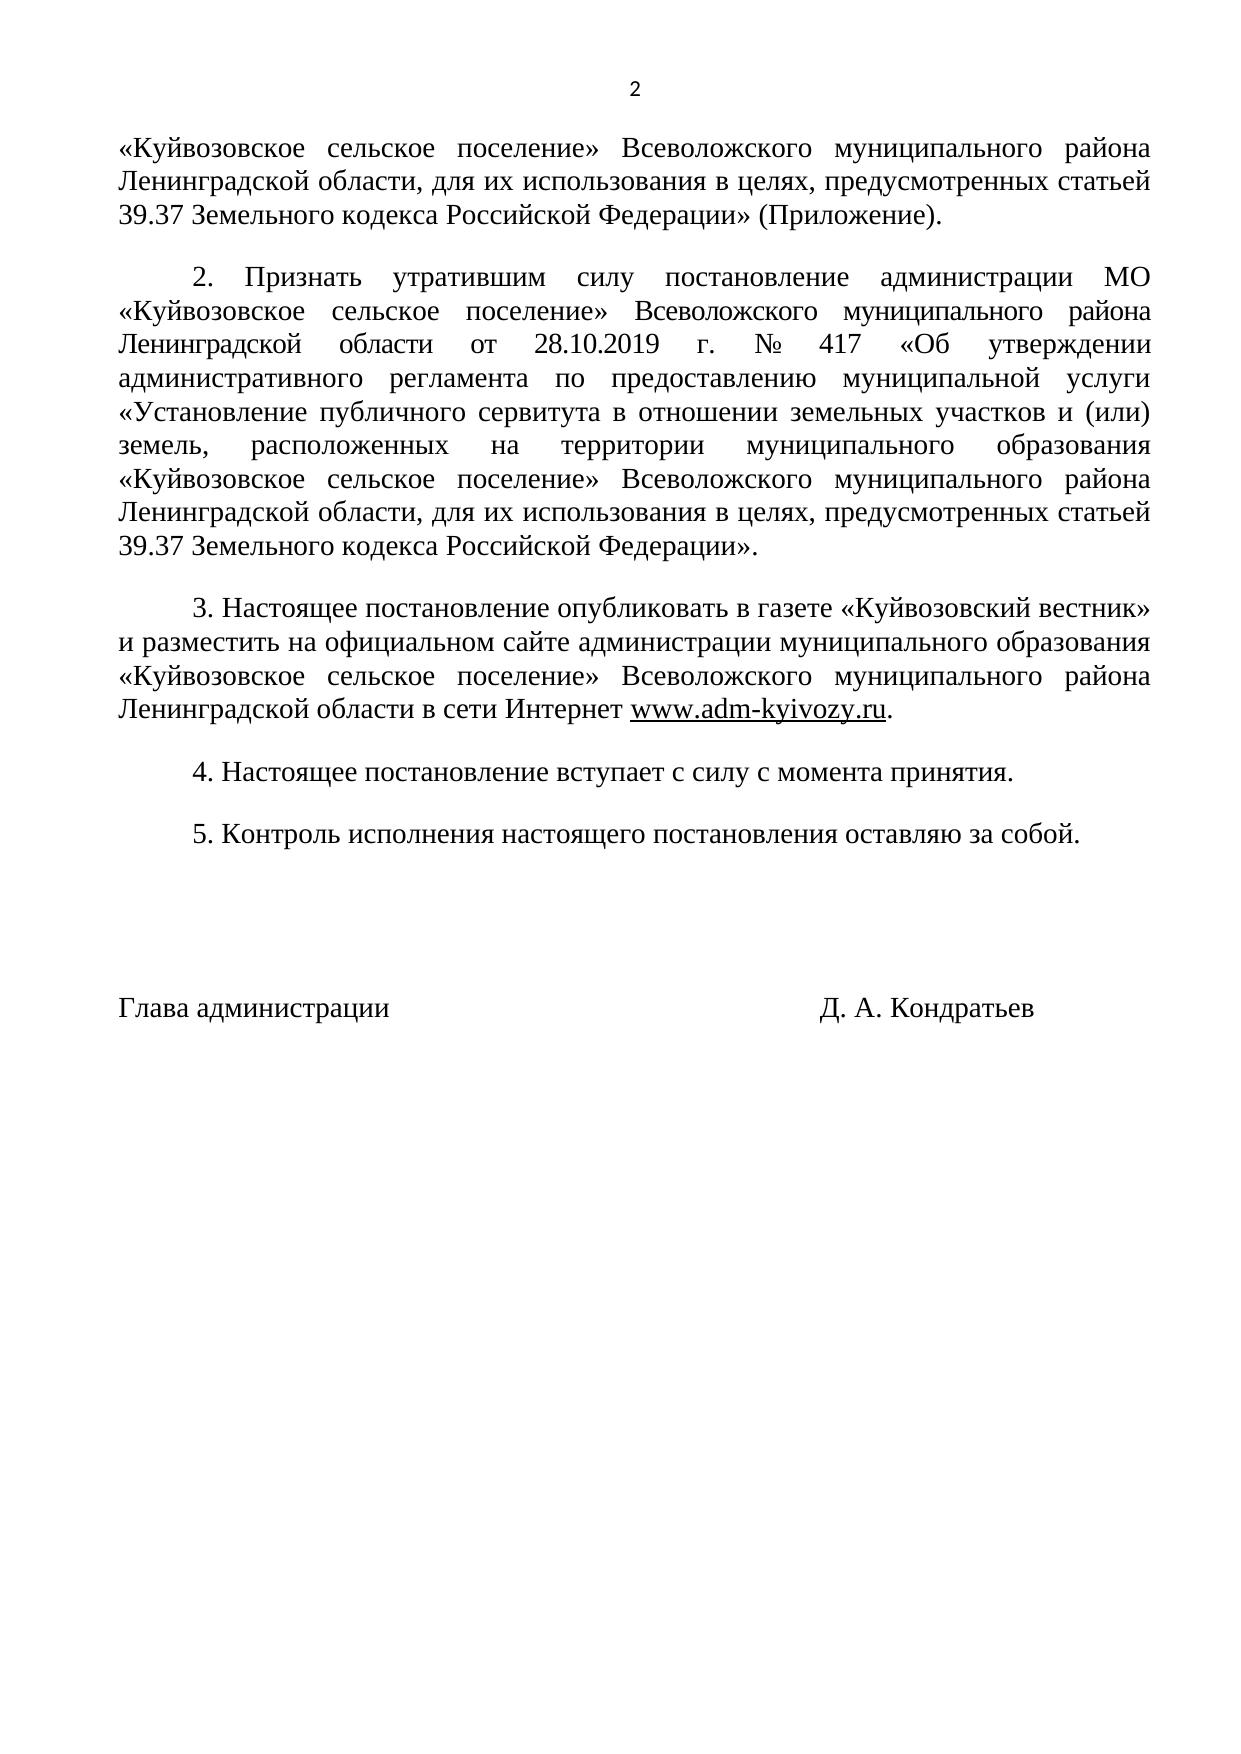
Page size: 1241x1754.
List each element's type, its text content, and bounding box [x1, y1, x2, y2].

text Глава администрации Д. А. Кондратьев [118, 990, 1152, 1023]
text 3. Настоящее постановление опубликовать в газете «Куйвозовский вестник» и разместить на официальном сайте администрации муниципального образования «Куйвозовское сельское поселение» Всеволожского муниципального района Ленинградской области в сети Интернет www.adm-kyivozy.ru. [118, 591, 1152, 725]
text 4. Настоящее постановление вступает с силу с момента принятия. [118, 754, 1152, 787]
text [118, 130, 1152, 230]
text 5. Контроль исполнения настоящего постановления оставляю за собой. [118, 817, 1152, 850]
text 2. Признать утратившим силу постановление администрации МО «Куйвозовское сельское поселение» Всеволожского муниципального района Ленинградской области от 28.10.2019 г. № 417 «Об утверждении административного регламента по предоставлению муниципальной услуги «Установление публичного сервитута в отношении земельных участков и (или) земель, расположенных на территории муниципального образования «Куйвозовское сельское поселение» Всеволожского муниципального района Ленинградской области, для их использования в целях, предусмотренных статьей 39.37 Земельного кодекса Российской Федерации». [118, 259, 1152, 561]
